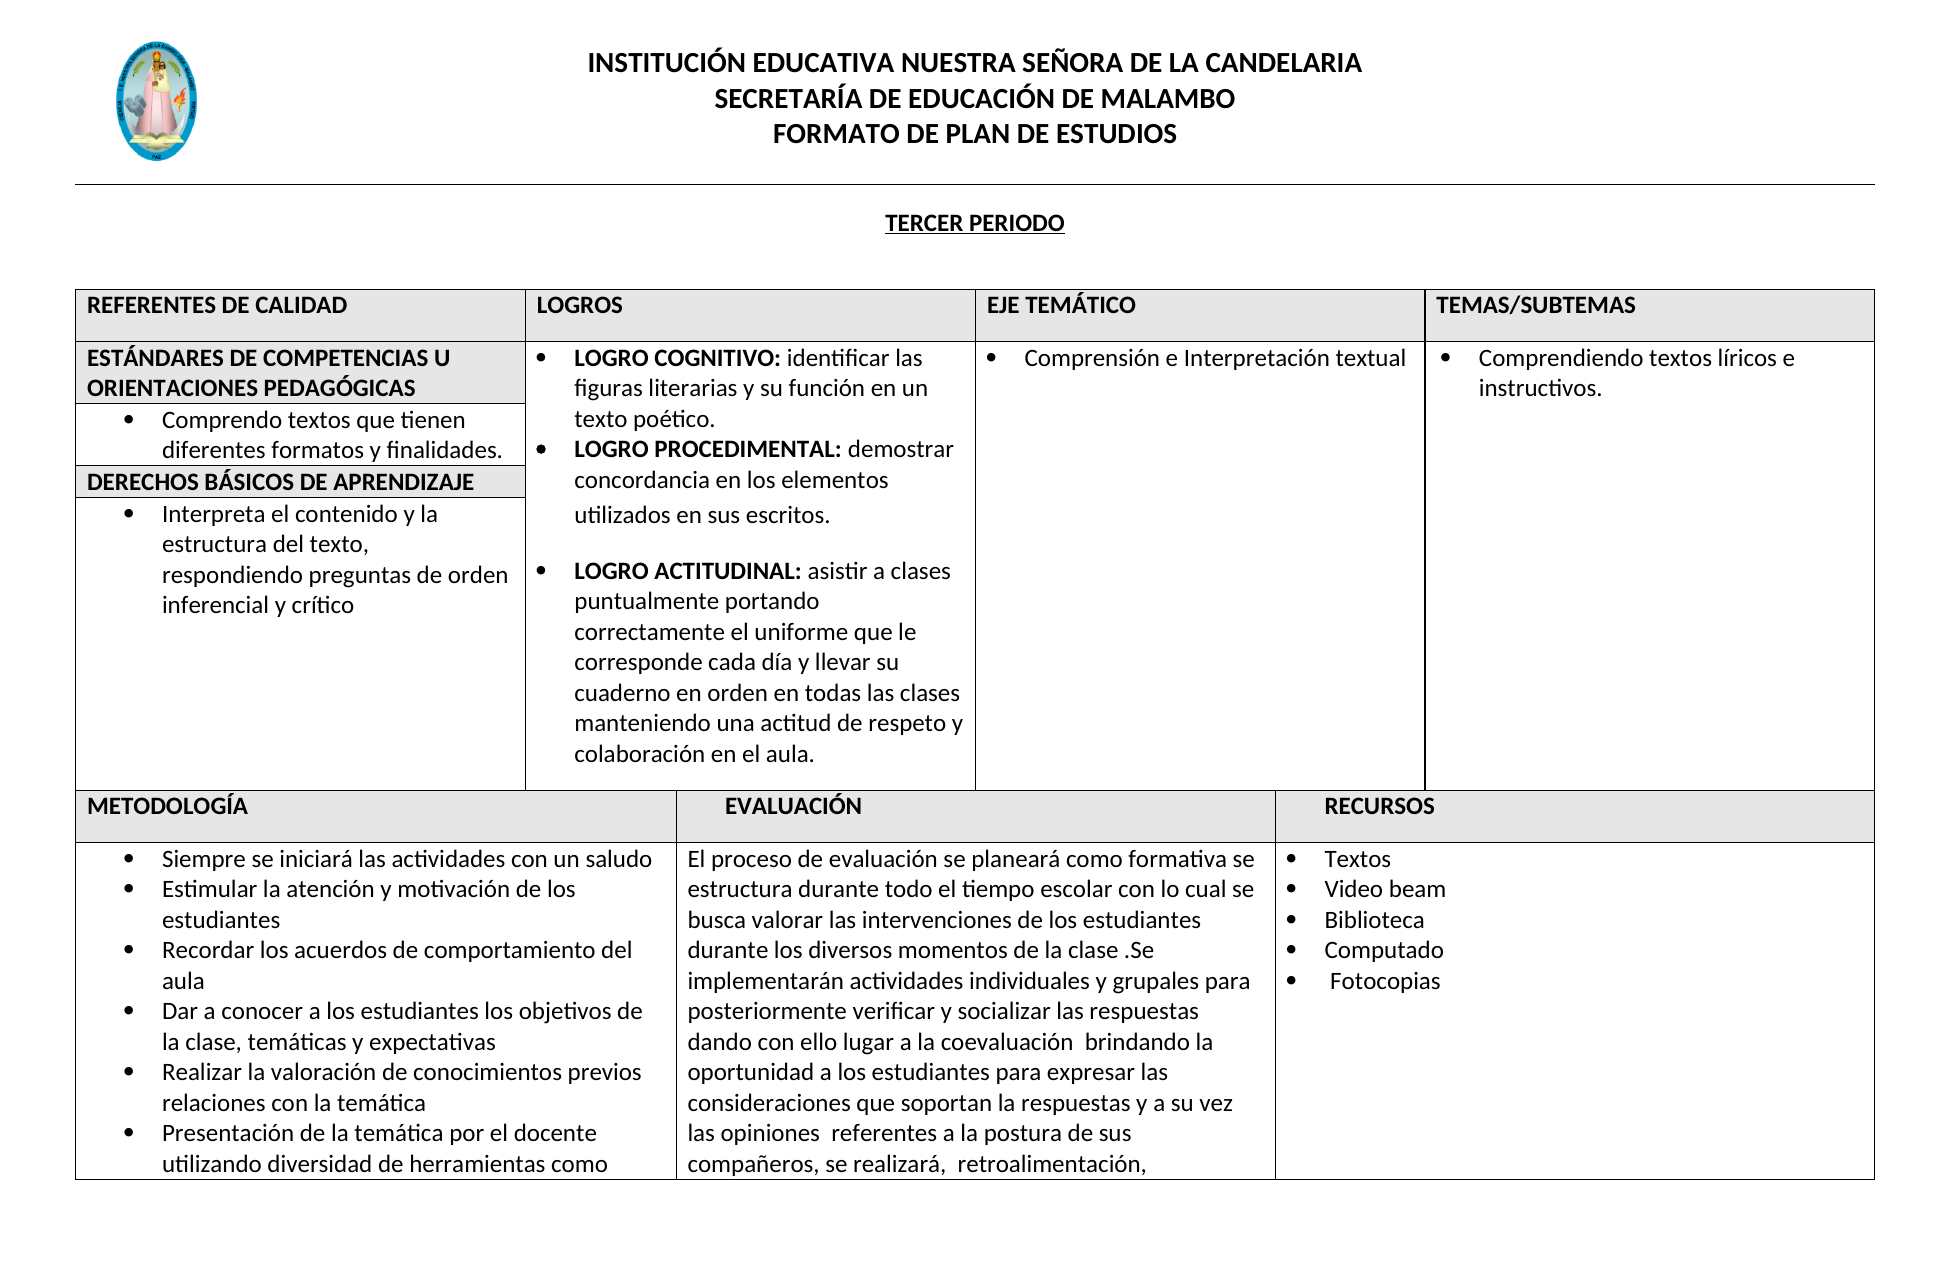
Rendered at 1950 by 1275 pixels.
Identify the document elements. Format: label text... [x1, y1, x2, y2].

table_cell Comprensión e Interpretación textual [976, 342, 1424, 789]
table_header LOGROS [526, 290, 975, 341]
table_cell Textos Video beam Biblioteca Computado Fotocopias [1276, 843, 1874, 1179]
table_cell RECURSOS [1276, 791, 1874, 842]
picture [124, 49, 189, 152]
table_cell Comprendo textos que tienen diferentes formatos y finalidades. [76, 404, 525, 465]
table_cell METODOLOGÍA [76, 791, 676, 842]
text TERCER PERIODO [75, 207, 1875, 237]
table_cell EVALUACIÓN [677, 791, 1275, 842]
table_cell Comprendiendo textos líricos e instructivos. [1426, 342, 1874, 789]
table_header REFERENTES DE CALIDAD [76, 290, 525, 341]
table_cell DERECHOS BÁSICOS DE APRENDIZAJE [76, 466, 525, 497]
table_cell Interpreta el contenido y la estructura del texto, respondiendo preguntas de orden inferencial y crítico [76, 498, 525, 789]
table_header TEMAS/SUBTEMAS [1426, 290, 1874, 341]
table_cell LOGRO COGNITIVO: identificar las figuras literarias y su función en un texto poético. LOGRO PROCEDIMENTAL: demostrar concordancia en los elementos utilizados en sus escritos. LOGRO ACTITUDINAL: asistir a clases puntualmente portando correctamente el uniforme que le corresponde cada día y llevar su cuaderno en orden en todas las clases manteniendo una actitud de respeto y colaboración en el aula. [526, 342, 975, 789]
table_cell ESTÁNDARES DE COMPETENCIAS U ORIENTACIONES PEDAGÓGICAS [76, 342, 525, 403]
table_header EJE TEMÁTICO [976, 290, 1424, 341]
picture [110, 41, 203, 166]
